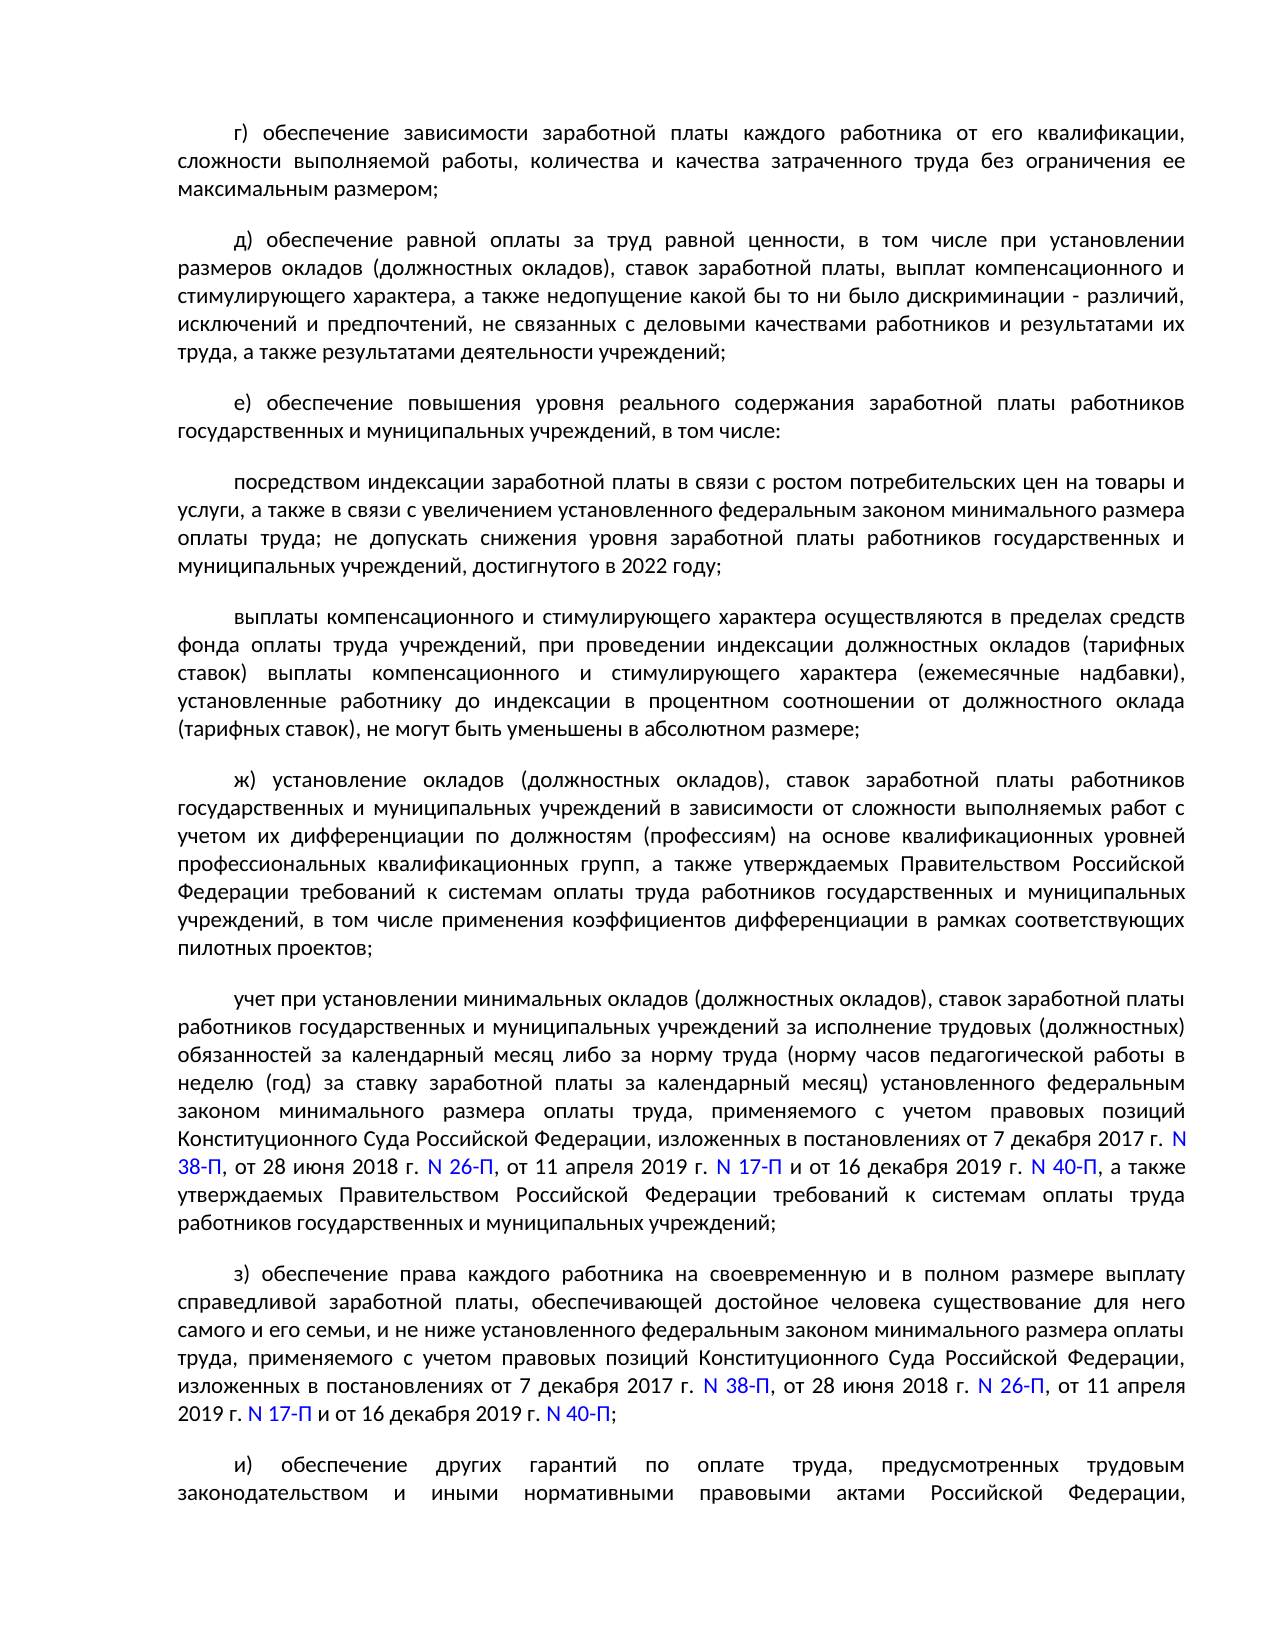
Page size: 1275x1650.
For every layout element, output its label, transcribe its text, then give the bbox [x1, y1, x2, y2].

text г) обеспечение зависимости заработной платы каждого работника от его квалификации, сложности выполняемой работы, количества и качества затраченного труда без ограничения ее максимальным размером; [177, 118, 1186, 202]
text д) обеспечение равной оплаты за труд равной ценности, в том числе при установлении размеров окладов (должностных окладов), ставок заработной платы, выплат компенсационного и стимулирующего характера, а также недопущение какой бы то ни было дискриминации - различий, исключений и предпочтений, не связанных с деловыми качествами работников и результатами их труда, а также результатами деятельности учреждений; [177, 225, 1186, 365]
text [177, 1450, 1186, 1506]
text е) обеспечение повышения уровня реального содержания заработной платы работников государственных и муниципальных учреждений, в том числе: [177, 388, 1186, 444]
text посредством индексации заработной платы в связи с ростом потребительских цен на товары и услуги, а также в связи с увеличением установленного федеральным законом минимального размера оплаты труда; не допускать снижения уровня заработной платы работников государственных и муниципальных учреждений, достигнутого в 2022 году; [177, 467, 1186, 579]
text выплаты компенсационного и стимулирующего характера осуществляются в пределах средств фонда оплаты труда учреждений, при проведении индексации должностных окладов (тарифных ставок) выплаты компенсационного и стимулирующего характера (ежемесячные надбавки), установленные работнику до индексации в процентном соотношении от должностного оклада (тарифных ставок), не могут быть уменьшены в абсолютном размере; [177, 602, 1186, 742]
text ж) установление окладов (должностных окладов), ставок заработной платы работников государственных и муниципальных учреждений в зависимости от сложности выполняемых работ с учетом их дифференциации по должностям (профессиям) на основе квалификационных уровней профессиональных квалификационных групп, а также утверждаемых Правительством Российской Федерации требований к системам оплаты труда работников государственных и муниципальных учреждений, в том числе применения коэффициентов дифференциации в рамках соответствующих пилотных проектов; [177, 765, 1186, 961]
text з) обеспечение права каждого работника на своевременную и в полном размере выплату справедливой заработной платы, обеспечивающей достойное человека существование для него самого и его семьи, и не ниже установленного федеральным законом минимального размера оплаты труда, применяемого с учетом правовых позиций Конституционного Суда Российской Федерации, изложенных в постановлениях от 7 декабря 2017 г. N 38-П, от 28 июня 2018 г. N 26-П, от 11 апреля 2019 г. N 17-П и от 16 декабря 2019 г. N 40-П; [177, 1259, 1186, 1427]
text учет при установлении минимальных окладов (должностных окладов), ставок заработной платы работников государственных и муниципальных учреждений за исполнение трудовых (должностных) обязанностей за календарный месяц либо за норму труда (норму часов педагогической работы в неделю (год) за ставку заработной платы за календарный месяц) установленного федеральным законом минимального размера оплаты труда, применяемого с учетом правовых позиций Конституционного Суда Российской Федерации, изложенных в постановлениях от 7 декабря 2017 г. N 38-П, от 28 июня 2018 г. N 26-П, от 11 апреля 2019 г. N 17-П и от 16 декабря 2019 г. N 40-П, а также утверждаемых Правительством Российской Федерации требований к системам оплаты труда работников государственных и муниципальных учреждений; [177, 984, 1186, 1236]
